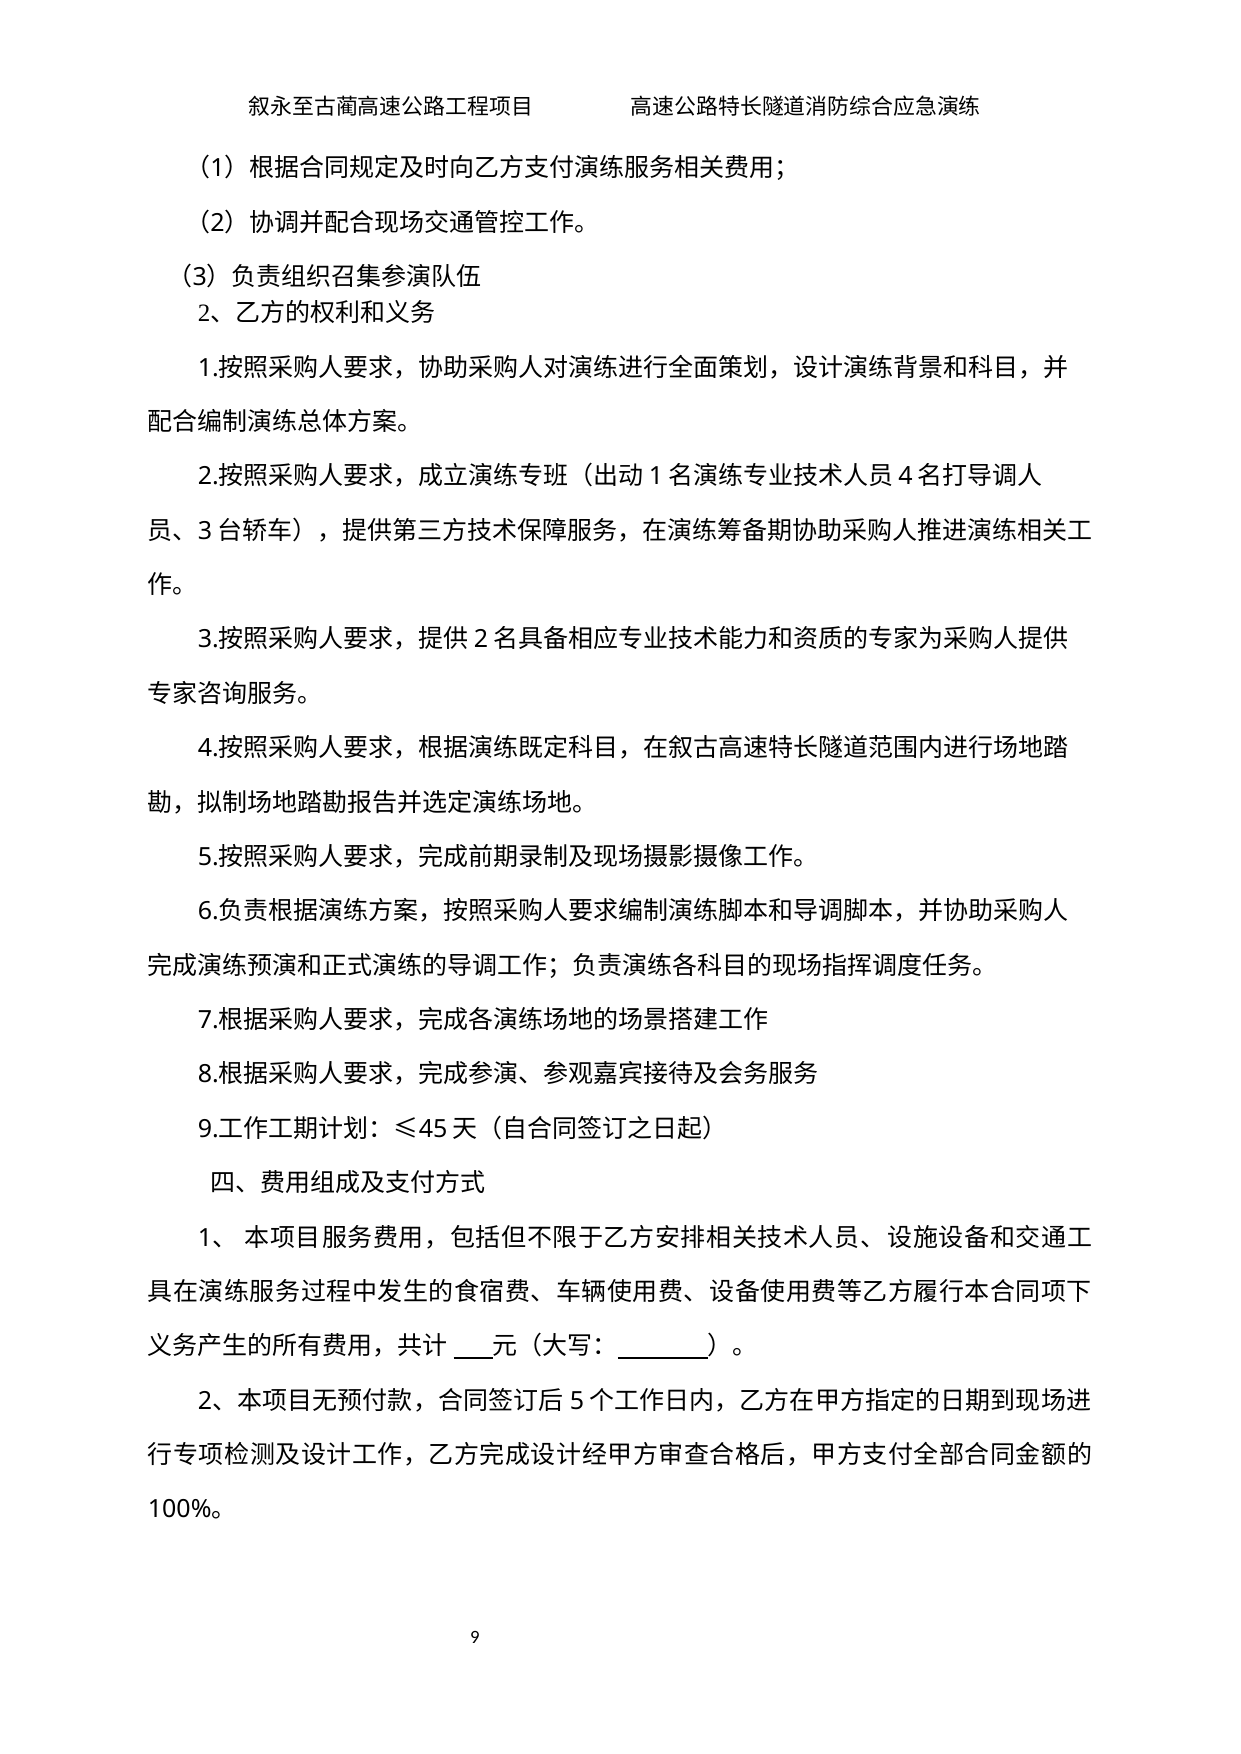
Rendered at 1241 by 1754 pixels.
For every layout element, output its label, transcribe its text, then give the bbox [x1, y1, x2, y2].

text 2、本项目无预付款，合同签订后5个工作日内，乙方在甲方指定的日期到现场进行专项检测及设计工作，乙方完成设计经甲方审查合格后，甲方支付全部合同金额的 100%。 [148, 1380, 1092, 1525]
text （2）协调并配合现场交通管控工作。 [185, 202, 1092, 238]
text 9.工作工期计划：≤45天（自合同签订之日起） [148, 1108, 1092, 1144]
list 2、乙方的权利和义务 [148, 293, 1092, 329]
text 7.根据采购人要求，完成各演练场地的场景搭建工作 [148, 999, 1092, 1036]
text （3）负责组织召集参演队伍 [148, 256, 1092, 293]
text 8.根据采购人要求，完成参演、参观嘉宾接待及会务服务 [148, 1054, 1092, 1090]
text 6.负责根据演练方案，按照采购人要求编制演练脚本和导调脚本，并协助采购人完成演练预演和正式演练的导调工作；负责演练各科目的现场指挥调度任务。 [148, 891, 1092, 981]
text 2.按照采购人要求，成立演练专班（出动1名演练专业技术人员4名打导调人员、3台轿车），提供第三方技术保障服务，在演练筹备期协助采购人推进演练相关工作。 [148, 456, 1092, 601]
text 四、费用组成及支付方式 [148, 1163, 1092, 1199]
text 3.按照采购人要求，提供2名具备相应专业技术能力和资质的专家为采购人提供专家咨询服务。 [148, 619, 1092, 709]
text 1、 本项目服务费用，包括但不限于乙方安排相关技术人员、设施设备和交通工具在演练服务过程中发生的食宿费、车辆使用费、设备使用费等乙方履行本合同项下义务产生的所有费用，共计 元（大写： ）。 [148, 1217, 1092, 1362]
text 5.按照采购人要求，完成前期录制及现场摄影摄像工作。 [148, 836, 1092, 873]
text 4.按照采购人要求，根据演练既定科目，在叙古高速特长隧道范围内进行场地踏勘，拟制场地踏勘报告并选定演练场地。 [148, 728, 1092, 818]
text （1）根据合同规定及时向乙方支付演练服务相关费用； [185, 148, 1092, 184]
text 1.按照采购人要求，协助采购人对演练进行全面策划，设计演练背景和科目，并配合编制演练总体方案。 [148, 347, 1092, 438]
